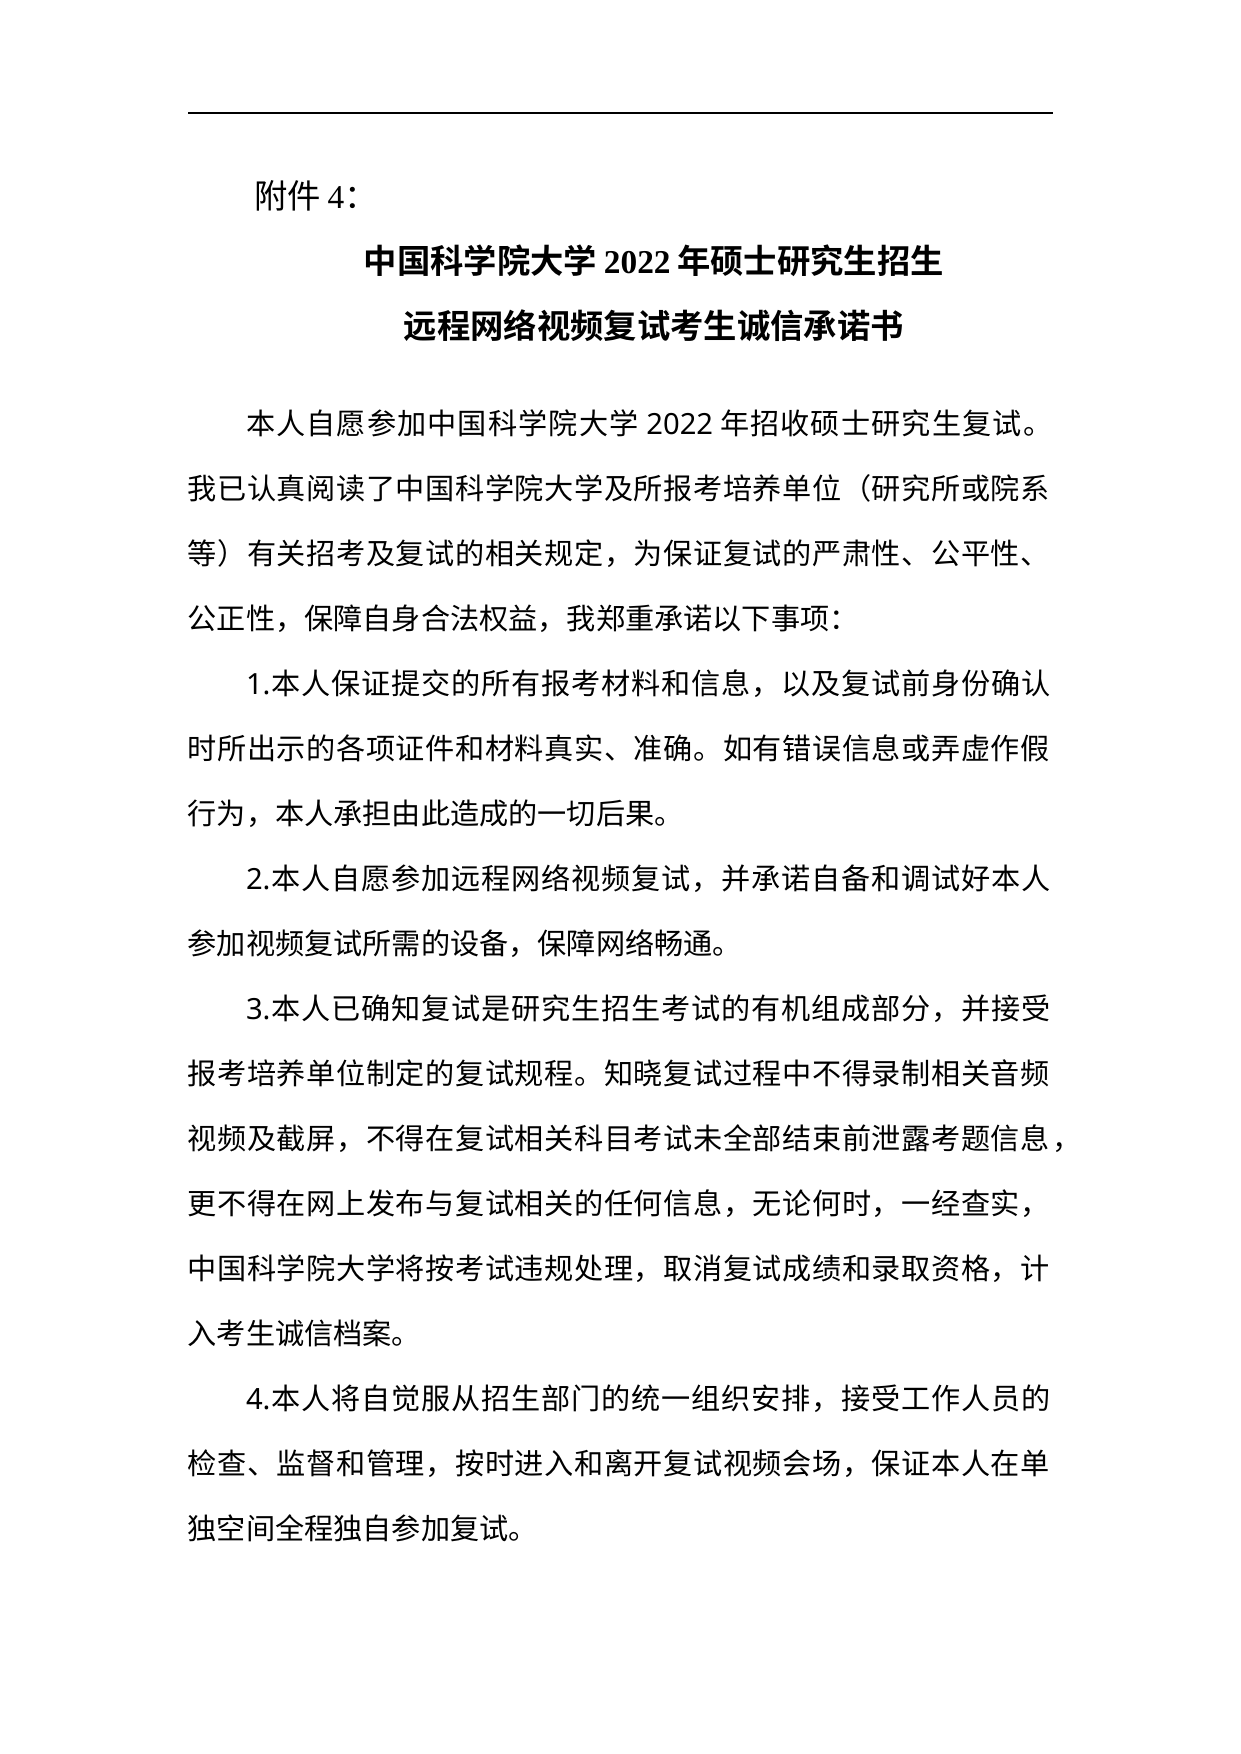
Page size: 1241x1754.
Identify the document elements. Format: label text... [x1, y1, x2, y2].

text 远程网络视频复试考生诚信承诺书 [187, 292, 1053, 357]
text 3.本人已确知复试是研究生招生考试的有机组成部分，并接受报考培养单位制定的复试规程。知晓复试过程中不得录制相关音频视频及截屏，不得在复试相关科目考试未全部结束前泄露考题信息，更不得在网上发布与复试相关的任何信息，无论何时，一经查实，中国科学院大学将按考试违规处理，取消复试成绩和录取资格，计入考生诚信档案。 [187, 974, 1053, 1364]
text 本人自愿参加中国科学院大学2022年招收硕士研究生复试。我已认真阅读了中国科学院大学及所报考培养单位（研究所或院系等）有关招考及复试的相关规定，为保证复试的严肃性、公平性、公正性，保障自身合法权益，我郑重承诺以下事项： [187, 389, 1053, 649]
text 附件4： [187, 162, 1053, 227]
text 1.本人保证提交的所有报考材料和信息，以及复试前身份确认时所出示的各项证件和材料真实、准确。如有错误信息或弄虚作假行为，本人承担由此造成的一切后果。 [187, 649, 1053, 844]
text 2.本人自愿参加远程网络视频复试，并承诺自备和调试好本人参加视频复试所需的设备，保障网络畅通。 [187, 844, 1053, 974]
text 4.本人将自觉服从招生部门的统一组织安排，接受工作人员的检查、监督和管理，按时进入和离开复试视频会场，保证本人在单独空间全程独自参加复试。 [187, 1364, 1053, 1559]
text 中国科学院大学2022年硕士研究生招生 [187, 227, 1053, 292]
